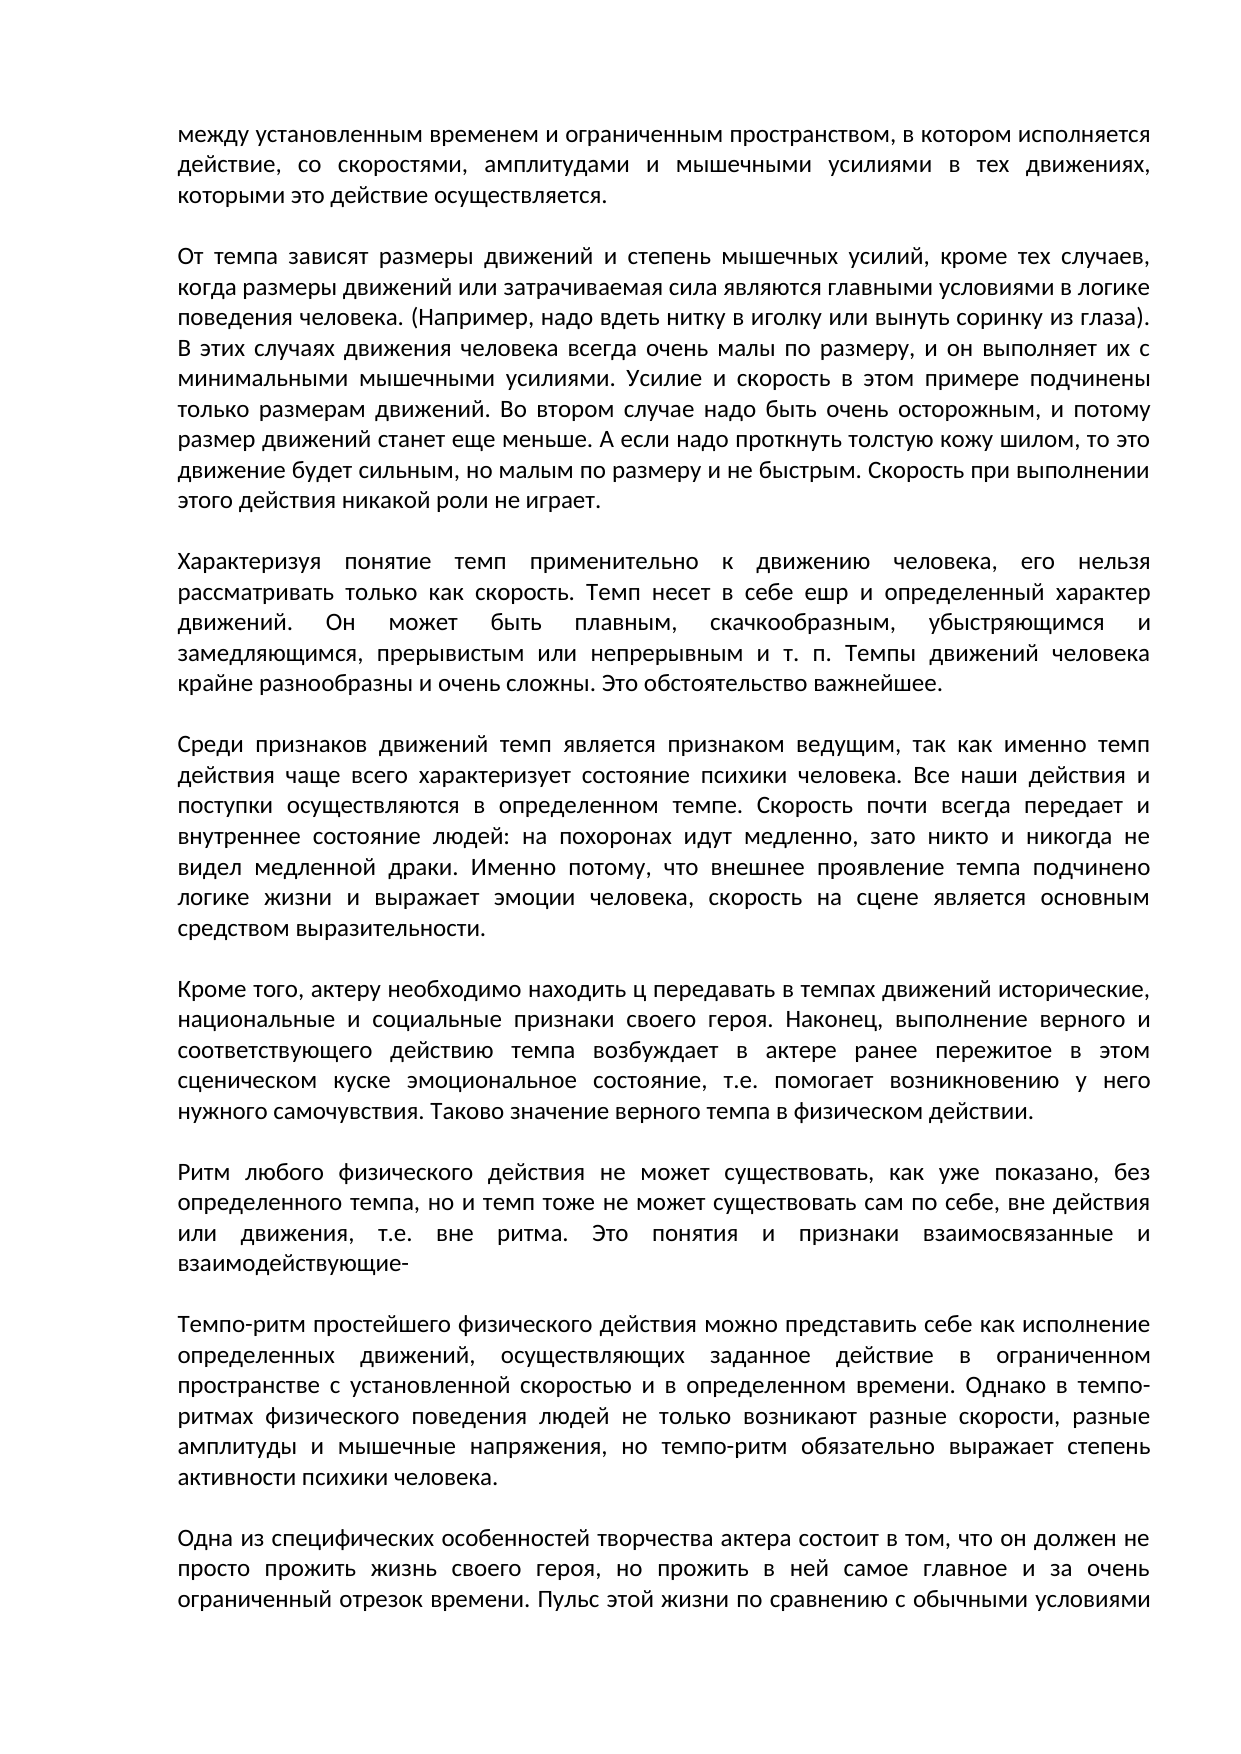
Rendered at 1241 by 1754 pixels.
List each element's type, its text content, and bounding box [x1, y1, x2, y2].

text между установленным временем и ограниченным пространством, в котором исполняется действие, со скоростями, амплитудами и мышечными усилиями в тех движениях, которыми это действие осуществляется. [177, 118, 1152, 210]
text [177, 1522, 1152, 1614]
text Ритм любого физического действия не может существовать, как уже показано, без определенного темпа, но и темп тоже не может существовать сам по себе, вне действия или движения, т.е. вне ритма. Это понятия и признаки взаимосвязанные и взаимодействующие- [177, 1156, 1152, 1278]
text Темпо-ритм простейшего физического действия можно представить себе как исполнение определенных движений, осуществляющих заданное действие в ограниченном пространстве с установленной скоростью и в определенном времени. Однако в темпо-ритмах физического поведения людей не только возникают разные скорости, разные амплитуды и мышечные напряжения, но темпо-ритм обязательно выражает степень активности психики человека. [177, 1308, 1152, 1492]
text Характеризуя понятие темп применительно к движению человека, его нельзя рассматривать только как скорость. Темп несет в себе ешр и определенный характер движений. Он может быть плавным, скачкообразным, убыстряющимся и замедляющимся, прерывистым или непрерывным и т. п. Темпы движений человека крайне разнообразны и очень сложны. Это обстоятельство важнейшее. [177, 545, 1152, 698]
text Кроме того, актеру необходимо находить ц передавать в темпах движений исторические, национальные и социальные признаки своего героя. Наконец, выполнение верного и соответствующего действию темпа возбуждает в актере ранее пережитое в этом сценическом куске эмоциональное состояние, т.е. помогает возникновению у него нужного самочувствия. Таково значение верного темпа в физическом действии. [177, 973, 1152, 1125]
text От темпа зависят размеры движений и степень мышечных усилий, кроме тех случаев, когда размеры движений или затрачиваемая сила являются главными условиями в логике поведения человека. (Например, надо вдеть нитку в иголку или вынуть соринку из глаза). В этих случаях движения человека всегда очень малы по размеру, и он выполняет их с минимальными мышечными усилиями. Усилие и скорость в этом примере подчинены только размерам движений. Во втором случае надо быть очень осторожным, и потому размер движений станет еще меньше. А если надо проткнуть толстую кожу шилом, то это движение будет сильным, но малым по размеру и не быстрым. Скорость при выполнении этого действия никакой роли не играет. [177, 240, 1152, 515]
text Среди признаков движений темп является признаком ведущим, так как именно темп действия чаще всего характеризует состояние психики человека. Все наши действия и поступки осуществляются в определенном темпе. Скорость почти всегда передает и внутреннее состояние людей: на похоронах идут медленно, зато никто и никогда не видел медленной драки. Именно потому, что внешнее проявление темпа подчинено логике жизни и выражает эмоции человека, скорость на сцене является основным средством выразительности. [177, 728, 1152, 942]
